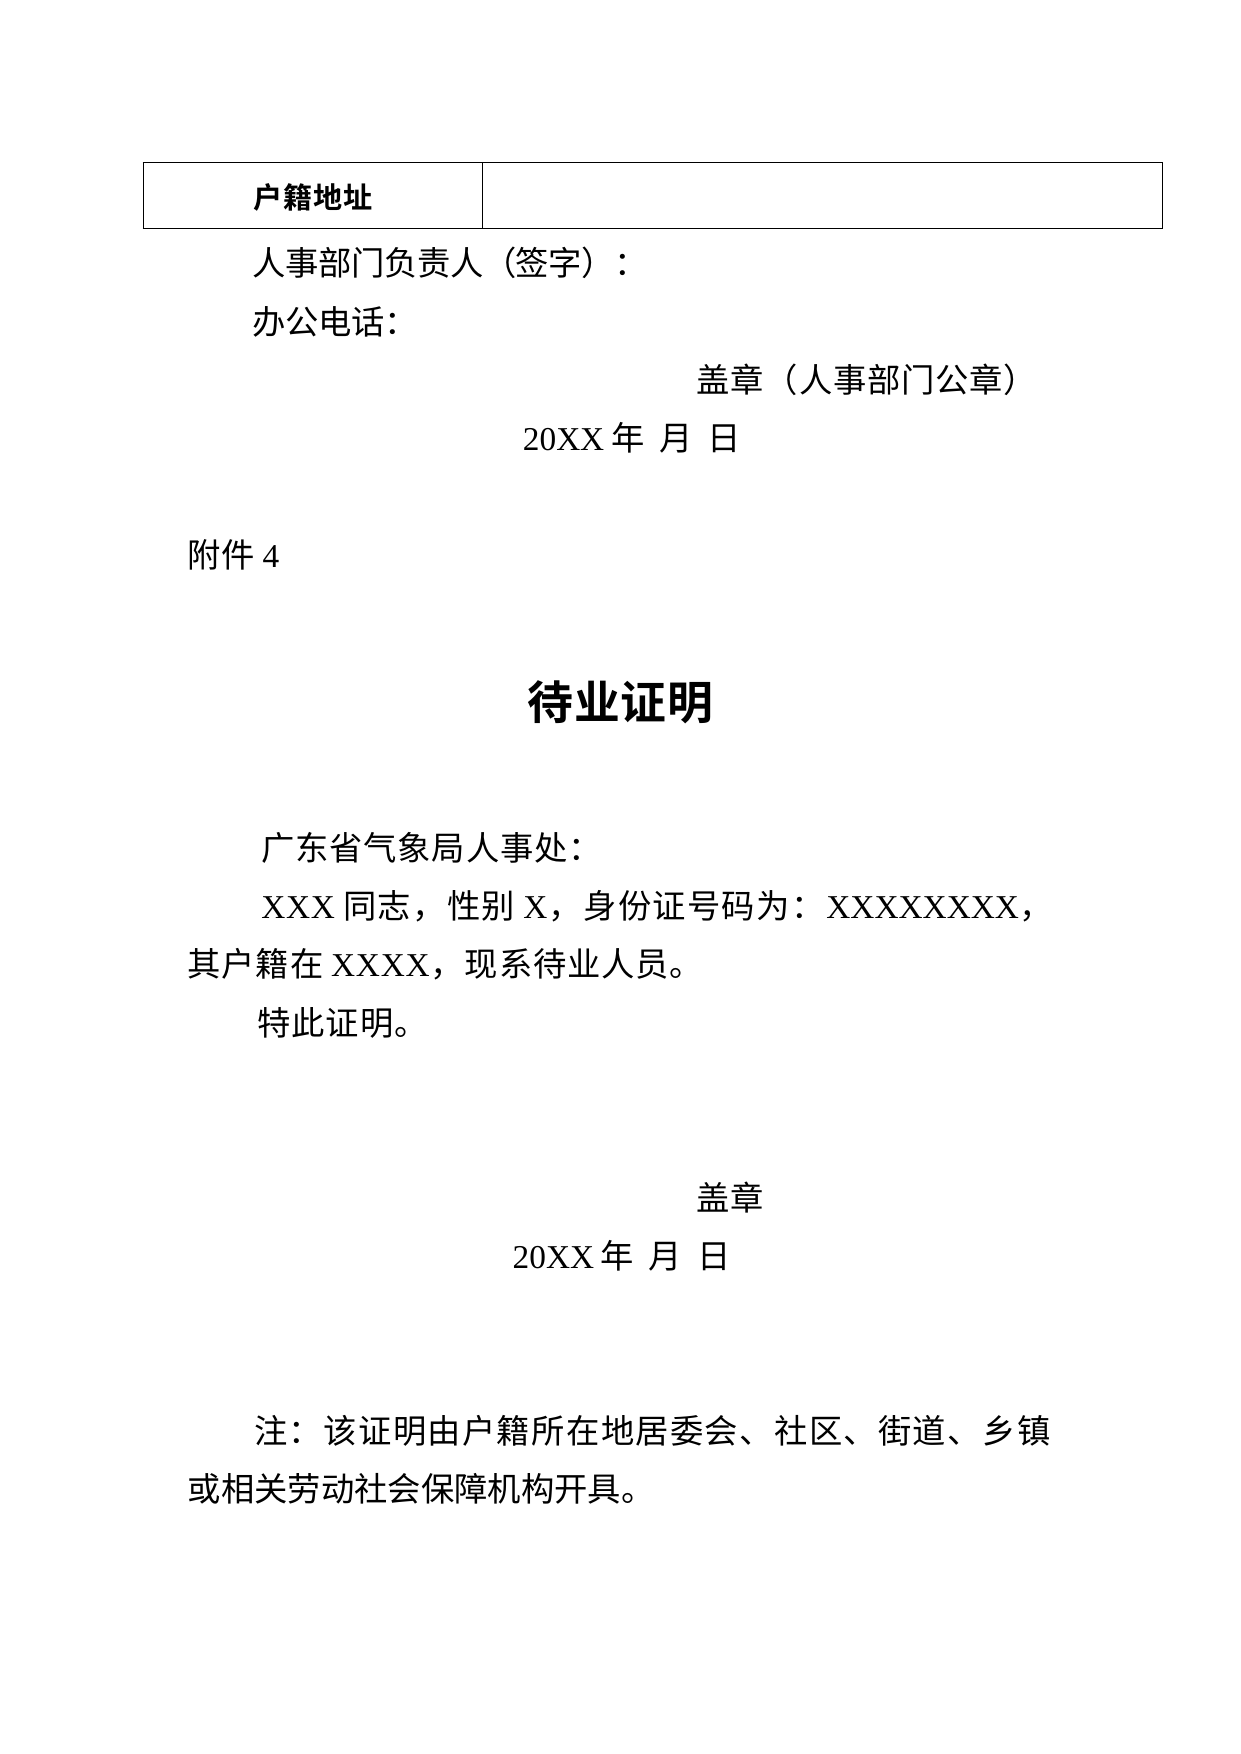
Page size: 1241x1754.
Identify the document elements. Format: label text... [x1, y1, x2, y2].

text 人事部门负责人（签字）： [187, 229, 1053, 287]
text 特此证明。 [187, 988, 1053, 1047]
text 广东省气象局人事处： [187, 813, 1053, 872]
text 附件4 [187, 521, 1053, 586]
text 待业证明 [187, 651, 1053, 748]
text 盖章（人事部门公章） [187, 346, 1053, 404]
text 20XX年 月 日 [187, 404, 1053, 462]
table_cell 户籍地址 [144, 163, 482, 228]
text 盖章 [187, 1163, 1053, 1222]
text 20XX年 月 日 [187, 1222, 1053, 1280]
text XXX同志，性别X，身份证号码为：XXXXXXXX，其户籍在XXXX，现系待业人员。 [187, 872, 1053, 988]
table_cell [483, 163, 1162, 228]
text 办公电话： [187, 287, 1053, 346]
text 注：该证明由户籍所在地居委会、社区、街道、乡镇或相关劳动社会保障机构开具。 [187, 1397, 1053, 1513]
